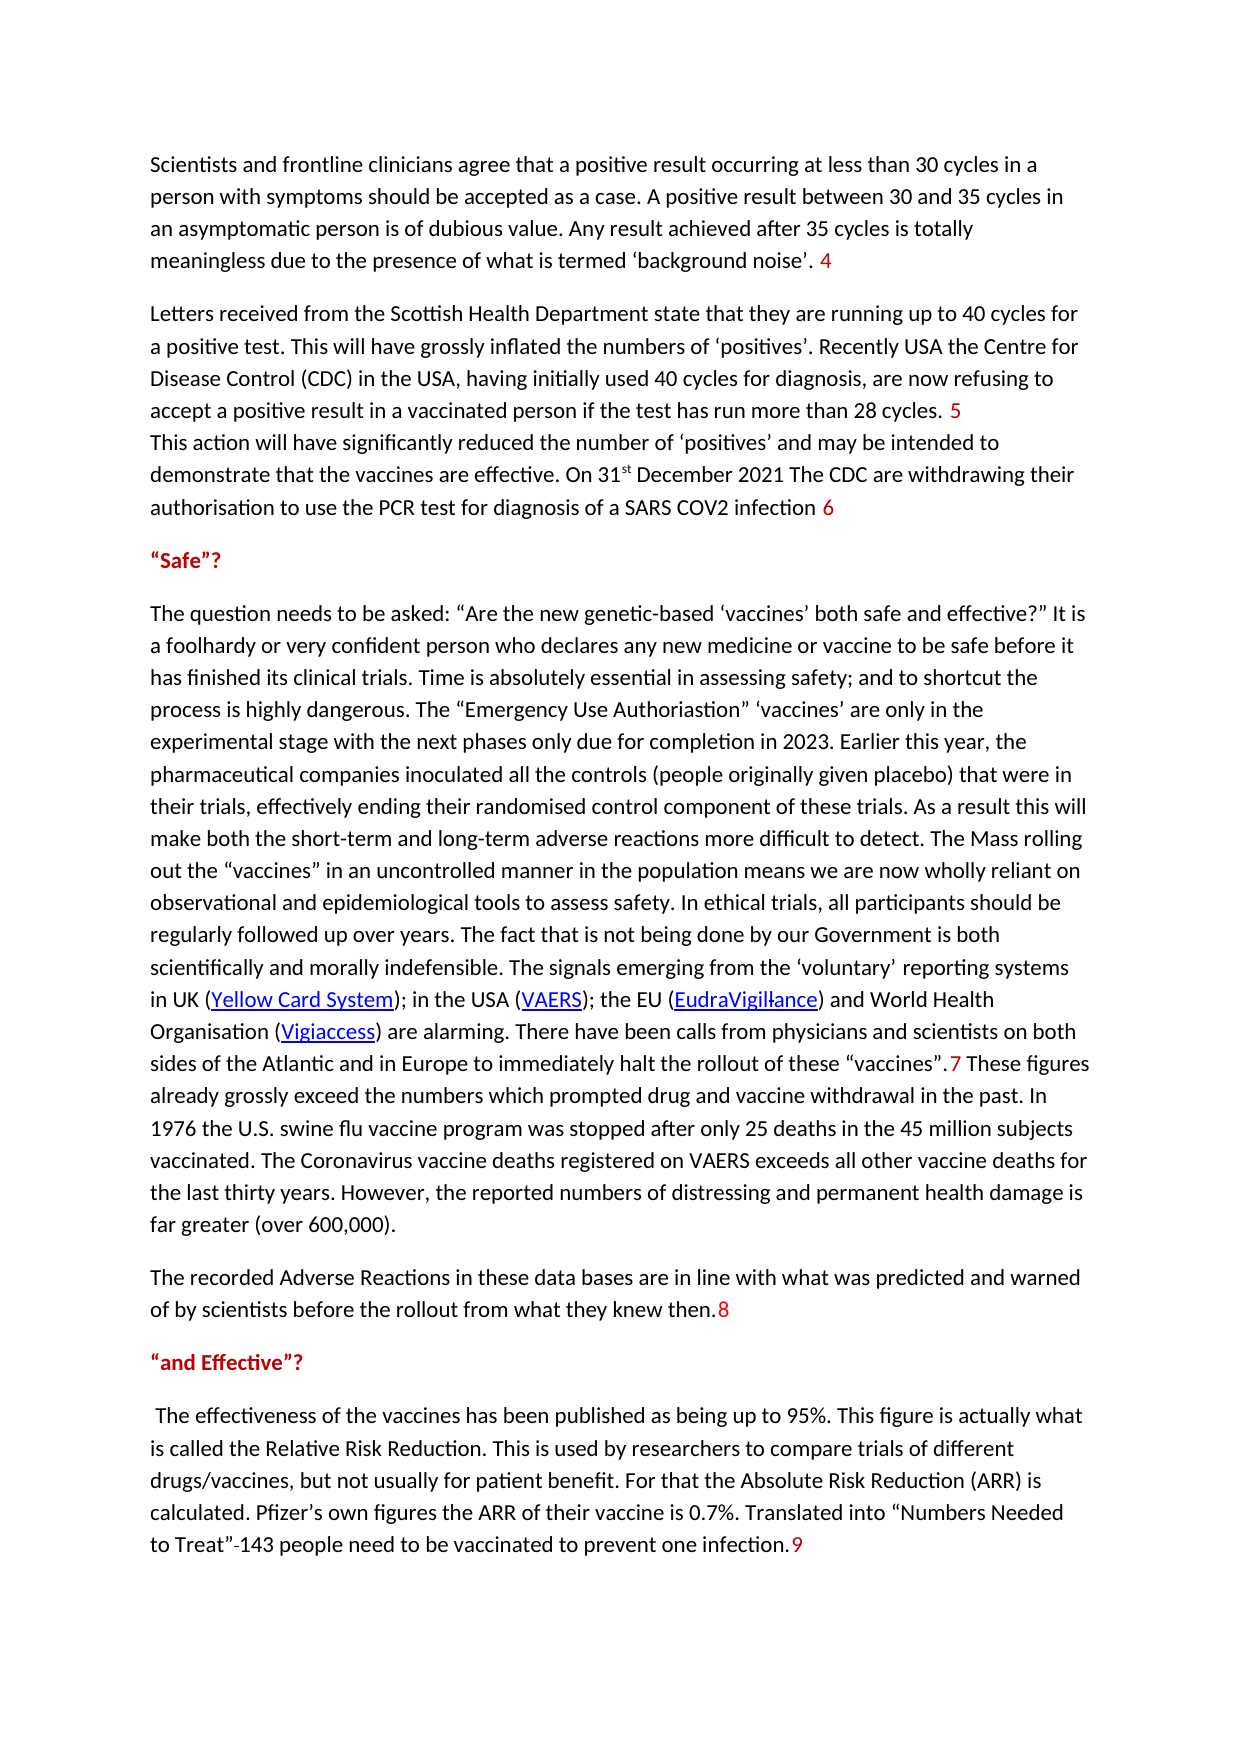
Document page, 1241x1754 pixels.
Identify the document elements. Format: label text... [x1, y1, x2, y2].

text The question needs to be asked: “Are the new genetic-based ‘vaccines’ both safe and effective?” It is a foolhardy or very confident person who declares any new medicine or vaccine to be safe before it has finished its clinical trials. Time is absolutely essential in assessing safety; and to shortcut the process is highly dangerous. The “Emergency Use Authoriastion” ‘vaccines’ are only in the experimental stage with the next phases only due for completion in 2023. Earlier this year, the pharmaceutical companies inoculated all the controls (people originally given placebo) that were in their trials, effectively ending their randomised control component of these trials. As a result this will make both the short-term and long-term adverse reactions more difficult to detect. The Mass rolling out the “vaccines” in an uncontrolled manner in the population means we are now wholly reliant on observational and epidemiological tools to assess safety. In ethical trials, all participants should be regularly followed up over years. The fact that is not being done by our Government is both scientifically and morally indefensible. The signals emerging from the ‘voluntary’ reporting systems in UK (Yellow Card System); in the USA (VAERS); the EU (EudraVigillance) and World Health Organisation (Vigiaccess) are alarming. There have been calls from physicians and scientists on both sides of the Atlantic and in Europe to immediately halt the rollout of these “vaccines”.7 These figures already grossly exceed the numbers which prompted drug and vaccine withdrawal in the past. In 1976 the U.S. swine flu vaccine program was stopped after only 25 deaths in the 45 million subjects vaccinated. The Coronavirus vaccine deaths registered on VAERS exceeds all other vaccine deaths for the last thirty years. However, the reported numbers of distressing and permanent health damage is far greater (over 600,000). [150, 599, 1090, 1238]
text “Safe”? [150, 546, 1090, 574]
text Scientists and frontline clinicians agree that a positive result occurring at less than 30 cycles in a person with symptoms should be accepted as a case. A positive result between 30 and 35 cycles in an asymptomatic person is of dubious value. Any result achieved after 35 cycles is totally meaningless due to the presence of what is termed ‘background noise’. 4 [150, 150, 1090, 274]
text The recorded Adverse Reactions in these data bases are in line with what was predicted and warned of by scientists before the rollout from what they knew then.8 [150, 1263, 1090, 1323]
text The effectiveness of the vaccines has been published as being up to 95%. This figure is actually what is called the Relative Risk Reduction. This is used by researchers to compare trials of different drugs/vaccines, but not usually for patient benefit. For that the Absolute Risk Reduction (ARR) is calculated. Pfizer’s own figures the ARR of their vaccine is 0.7%. Translated into “Numbers Needed to Treat” 143 people need to be vaccinated to prevent one infection.9 [150, 1402, 1090, 1558]
text Letters received from the Scottish Health Department state that they are running up to 40 cycles for a positive test. This will have grossly inflated the numbers of ‘positives’. Recently USA the Centre for Disease Control (CDC) in the USA, having initially used 40 cycles for diagnosis, are now refusing to accept a positive result in a vaccinated person if the test has run more than 28 cycles. 5 This action will have significantly reduced the number of ‘positives’ and may be intended to demonstrate that the vaccines are effective. On 31st December 2021 The CDC are withdrawing their authorisation to use the PCR test for diagnosis of a SARS COV2 infection 6 [150, 299, 1090, 521]
text “and Effective”? [150, 1348, 1090, 1377]
